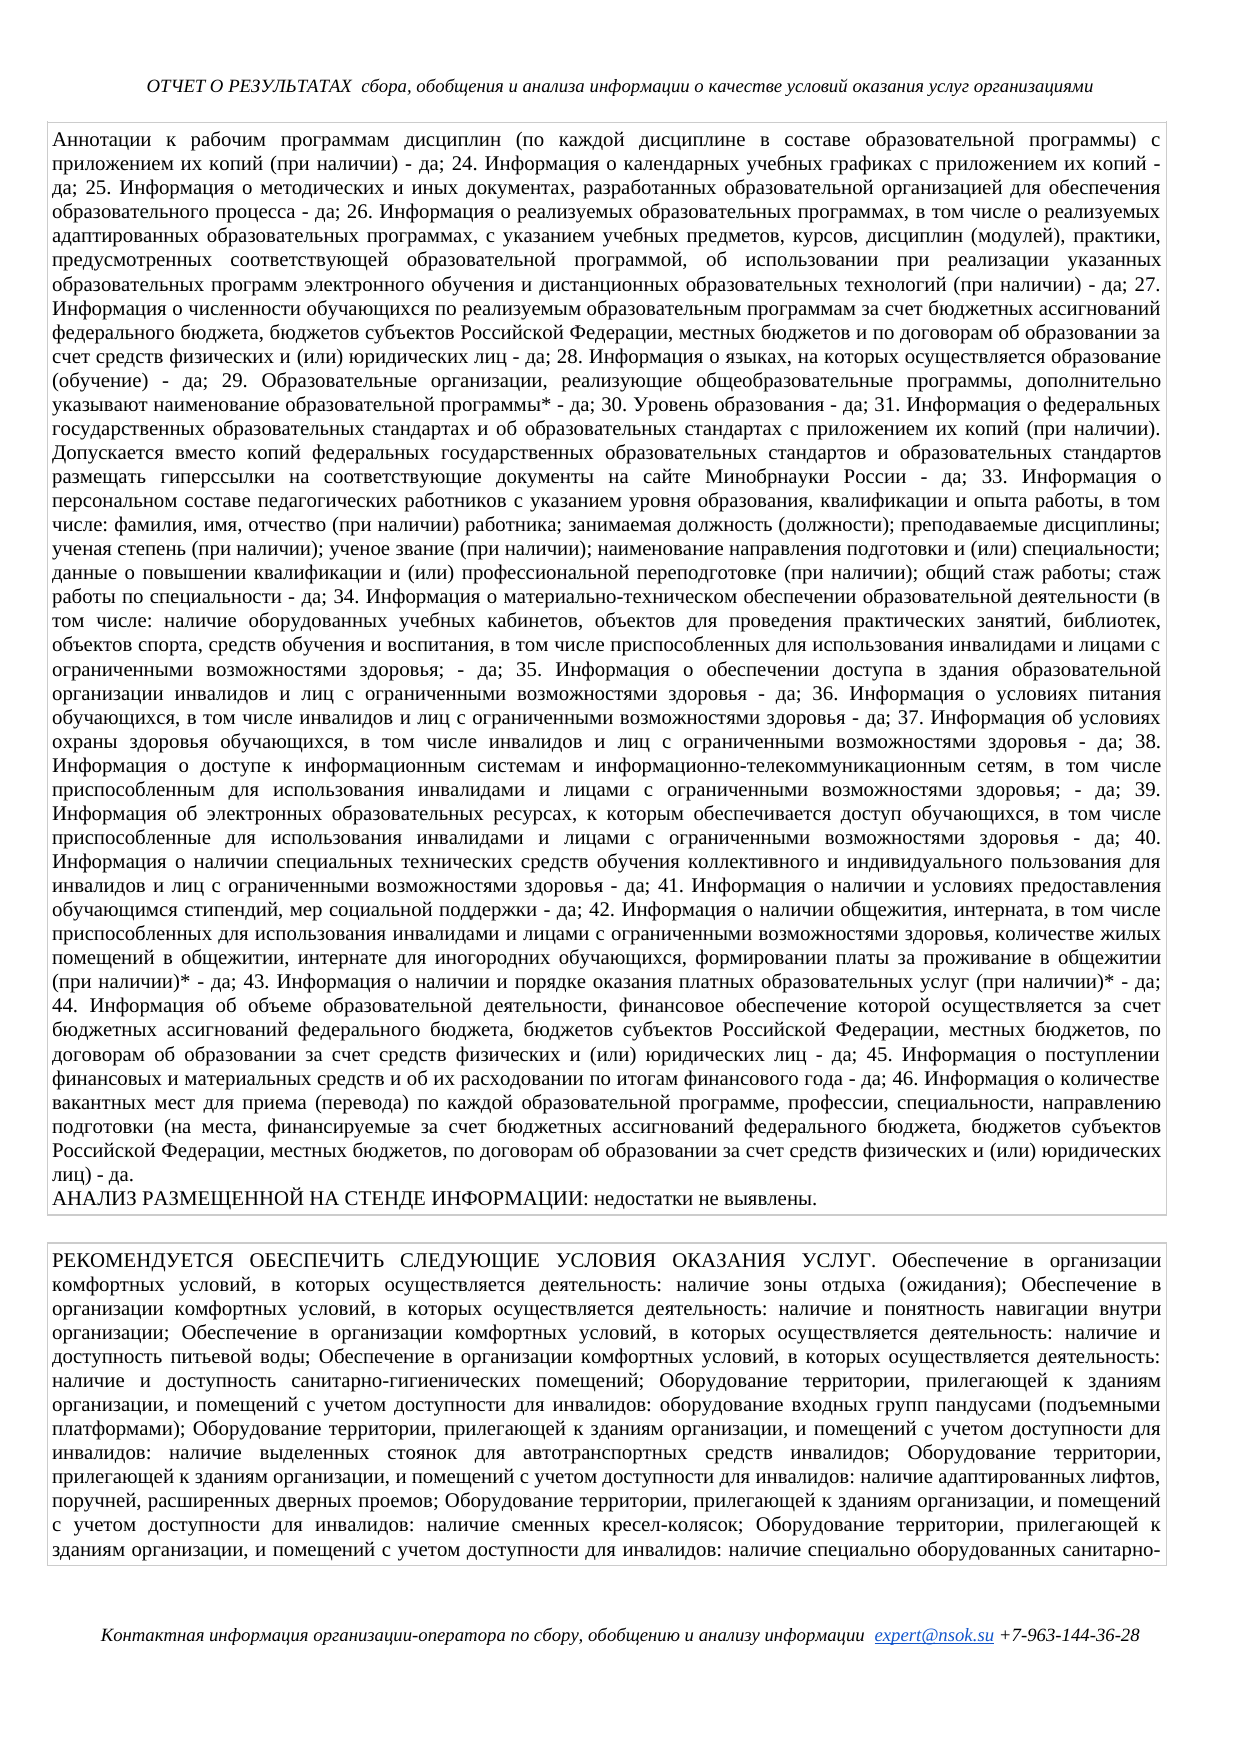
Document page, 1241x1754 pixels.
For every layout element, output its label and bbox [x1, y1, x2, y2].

table_header [48, 123, 1166, 1214]
table_header [48, 1244, 1166, 1565]
